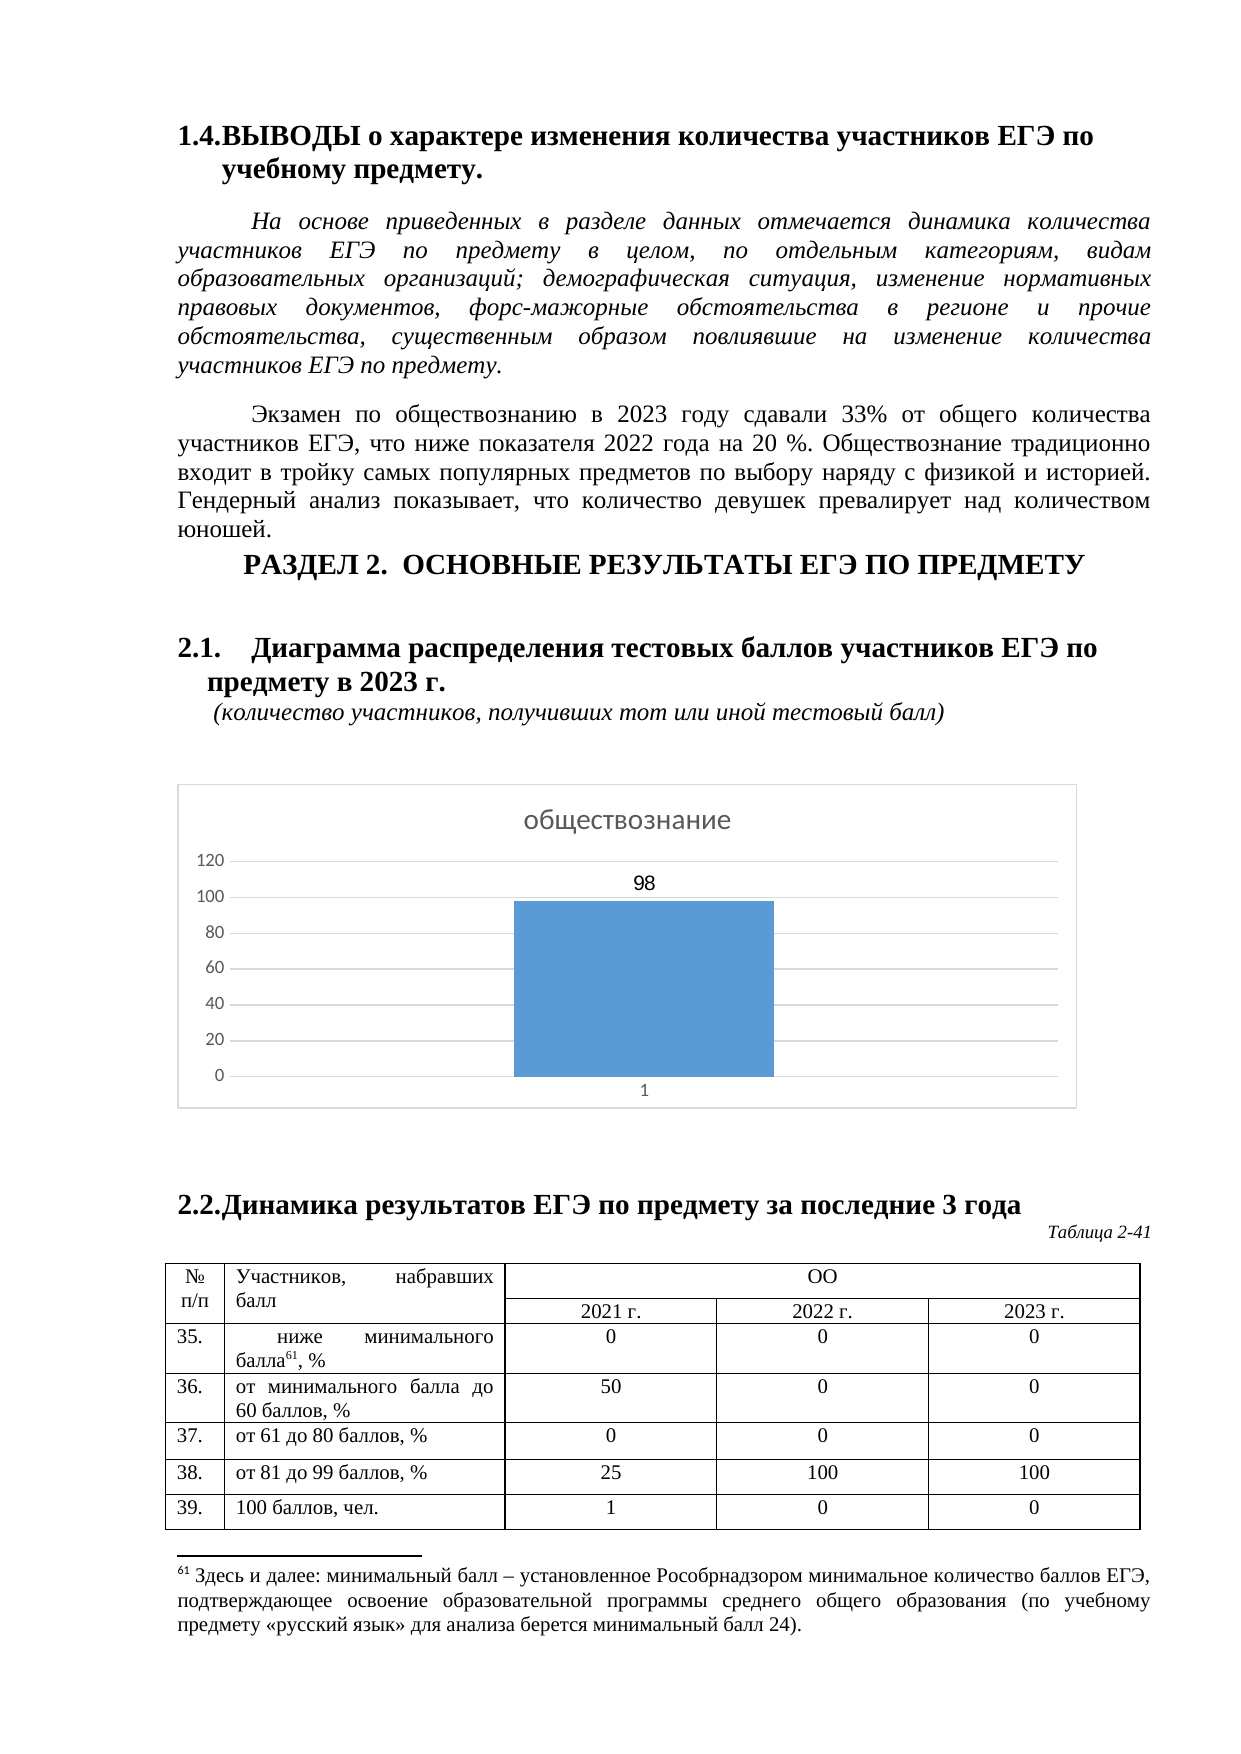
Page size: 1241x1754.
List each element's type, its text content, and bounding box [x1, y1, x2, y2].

subtitle РАЗДЕЛ 2. ОСНОВНЫЕ РЕЗУЛЬТАТЫ ЕГЭ ПО ПРЕДМЕТУ [177, 547, 1152, 581]
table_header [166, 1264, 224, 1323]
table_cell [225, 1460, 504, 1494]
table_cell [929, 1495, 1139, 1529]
subtitle Экзамен по обществознанию в 2023 году сдавали 33% от общего количества участников ЕГЭ, что ниже показателя 2022 года на 20 %. Обществознание традиционно входит в тройку самых популярных предметов по выбору наряду с физикой и историей. Гендерный анализ показывает, что количество девушек превалирует над количеством юношей. [177, 399, 1152, 543]
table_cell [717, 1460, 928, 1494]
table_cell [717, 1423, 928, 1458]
subtitle ВЫВОДЫ о характере изменения количества участников ЕГЭ по учебному предмету. [177, 118, 1152, 185]
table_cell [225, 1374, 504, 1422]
subtitle Динамика результатов ЕГЭ по предмету за последние 3 года [177, 1187, 1152, 1221]
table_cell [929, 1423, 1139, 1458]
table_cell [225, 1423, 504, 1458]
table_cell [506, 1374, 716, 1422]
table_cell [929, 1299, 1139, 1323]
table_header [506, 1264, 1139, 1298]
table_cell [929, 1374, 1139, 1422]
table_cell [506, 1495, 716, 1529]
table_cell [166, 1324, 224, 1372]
subtitle Диаграмма распределения тестовых баллов участников ЕГЭ по предмету в 2023 г. (количество участников, получивших тот или иной тестовый балл) [177, 630, 1152, 726]
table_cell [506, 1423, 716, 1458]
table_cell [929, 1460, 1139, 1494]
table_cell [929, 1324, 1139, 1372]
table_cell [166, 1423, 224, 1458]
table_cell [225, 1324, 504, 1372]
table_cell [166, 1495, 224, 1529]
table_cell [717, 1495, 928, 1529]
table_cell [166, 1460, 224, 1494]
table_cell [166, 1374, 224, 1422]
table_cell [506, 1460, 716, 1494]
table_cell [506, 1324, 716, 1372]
subtitle На основе приведенных в разделе данных отмечается динамика количества участников ЕГЭ по предмету в целом, по отдельным категориям, видам образовательных организаций; демографическая ситуация, изменение нормативных правовых документов, форс-мажорные обстоятельства в регионе и прочие обстоятельства, существенным образом повлиявшие на изменение количества участников ЕГЭ по предмету. [177, 206, 1152, 378]
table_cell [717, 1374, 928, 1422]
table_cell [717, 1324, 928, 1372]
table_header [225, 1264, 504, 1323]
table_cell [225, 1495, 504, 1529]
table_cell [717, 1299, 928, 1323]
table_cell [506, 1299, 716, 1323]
